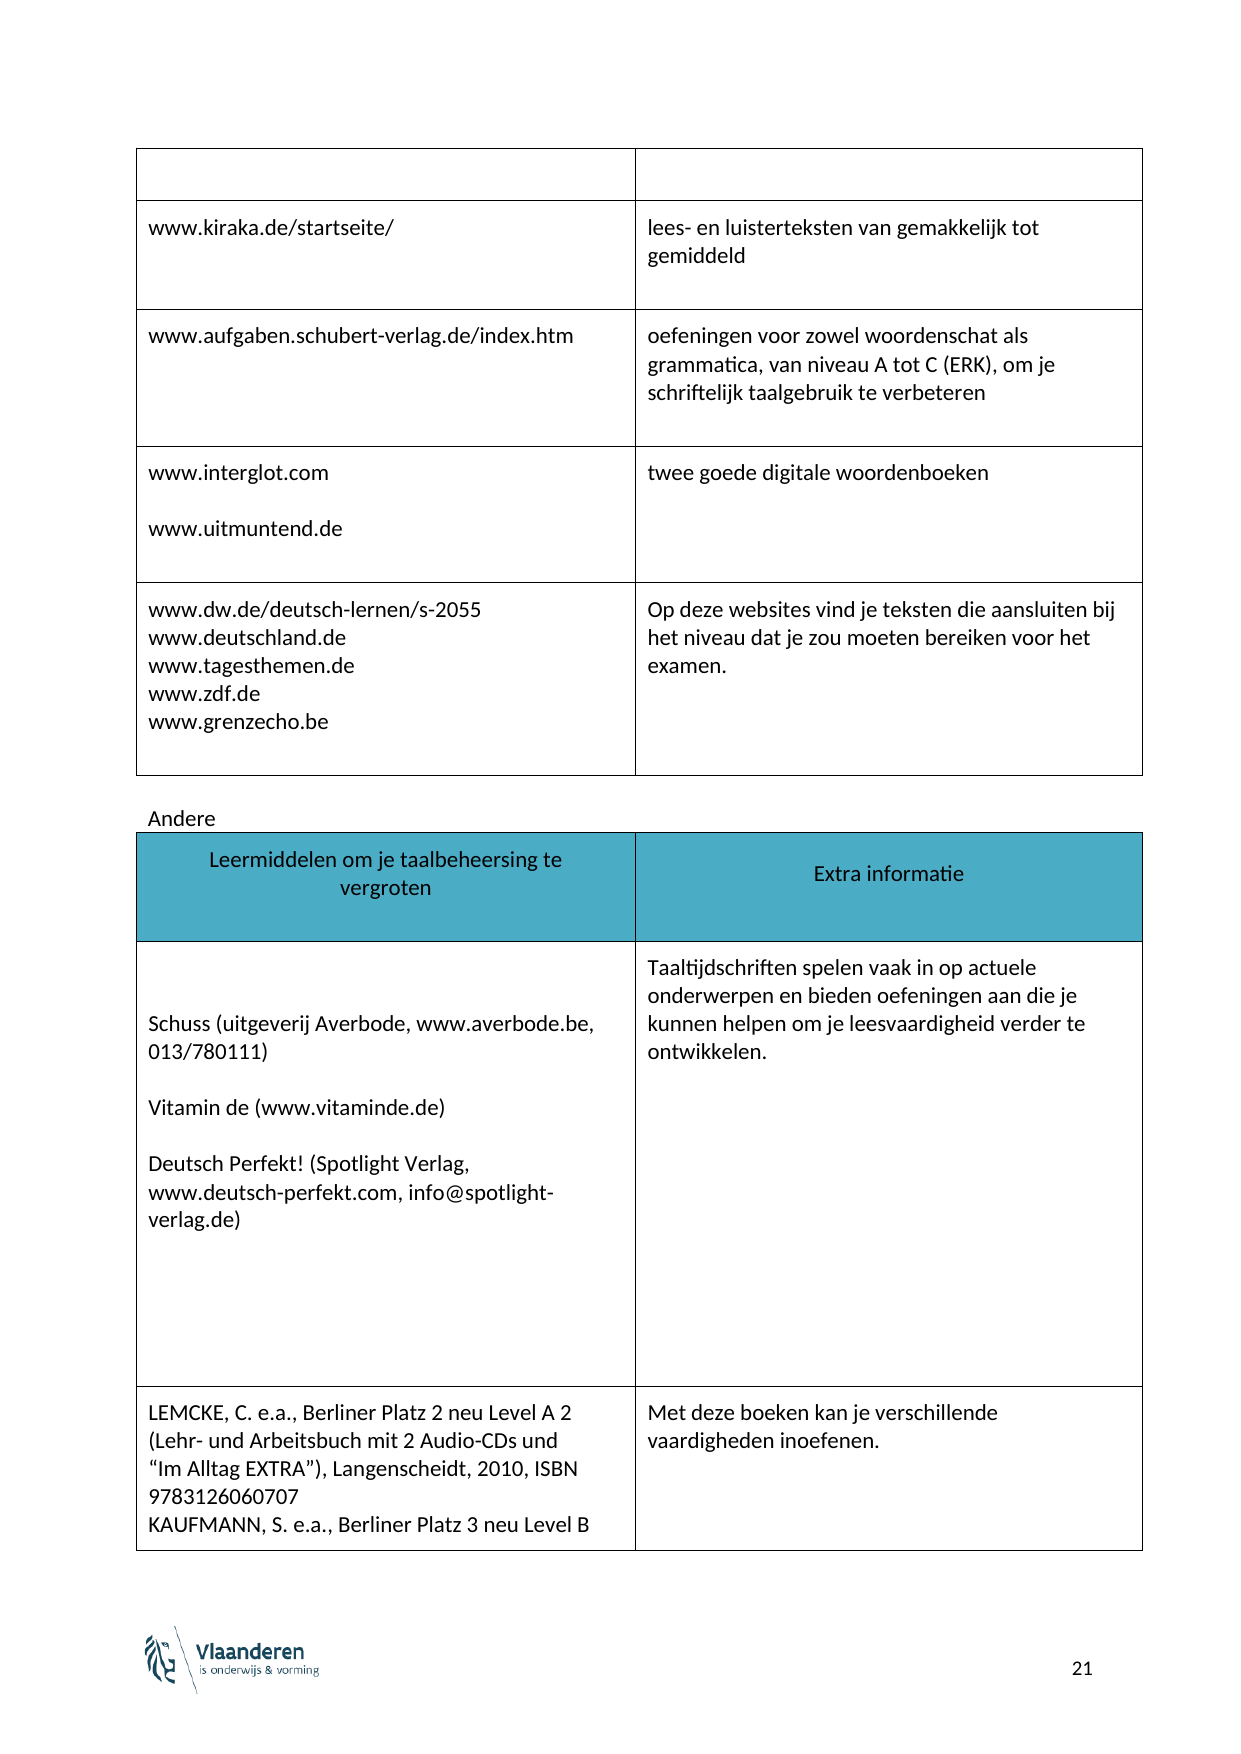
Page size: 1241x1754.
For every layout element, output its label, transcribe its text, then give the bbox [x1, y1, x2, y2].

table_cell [636, 149, 1142, 200]
table_cell Schuss (uitgeverij Averbode, www.averbode.be, 013/780111) Vitamin de (www.vitaminde.de) Deutsch Perfekt! (Spotlight Verlag, www.deutsch-perfekt.com, info@spotlight-verlag.de) [137, 942, 635, 1386]
table_cell www.dw.de/deutsch-lernen/s-2055 www.deutschland.de www.tagesthemen.de www.zdf.de www.grenzecho.be [137, 583, 635, 775]
table_cell Op deze websites vind je teksten die aansluiten bij het niveau dat je zou moeten bereiken voor het examen. [636, 583, 1142, 775]
text Andere [148, 776, 1093, 832]
picture [144, 1626, 327, 1694]
table_header Leermiddelen om je taalbeheersing te vergroten [137, 833, 635, 941]
table_cell www.kiraka.de/startseite/ [137, 201, 635, 309]
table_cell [137, 149, 635, 200]
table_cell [636, 1387, 1142, 1550]
table_header Extra informatie [636, 833, 1142, 941]
table_cell oefeningen voor zowel woordenschat als grammatica, van niveau A tot C (ERK), om je schriftelijk taalgebruik te verbeteren [636, 310, 1142, 446]
table_cell lees- en luisterteksten van gemakkelijk tot gemiddeld [636, 201, 1142, 309]
table_cell www.aufgaben.schubert-verlag.de/index.htm [137, 310, 635, 446]
table_cell www.interglot.com www.uitmuntend.de [137, 447, 635, 582]
table_cell twee goede digitale woordenboeken [636, 447, 1142, 582]
table_cell Taaltijdschriften spelen vaak in op actuele onderwerpen en bieden oefeningen aan die je kunnen helpen om je leesvaardigheid verder te ontwikkelen. [636, 942, 1142, 1386]
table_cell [137, 1387, 635, 1550]
